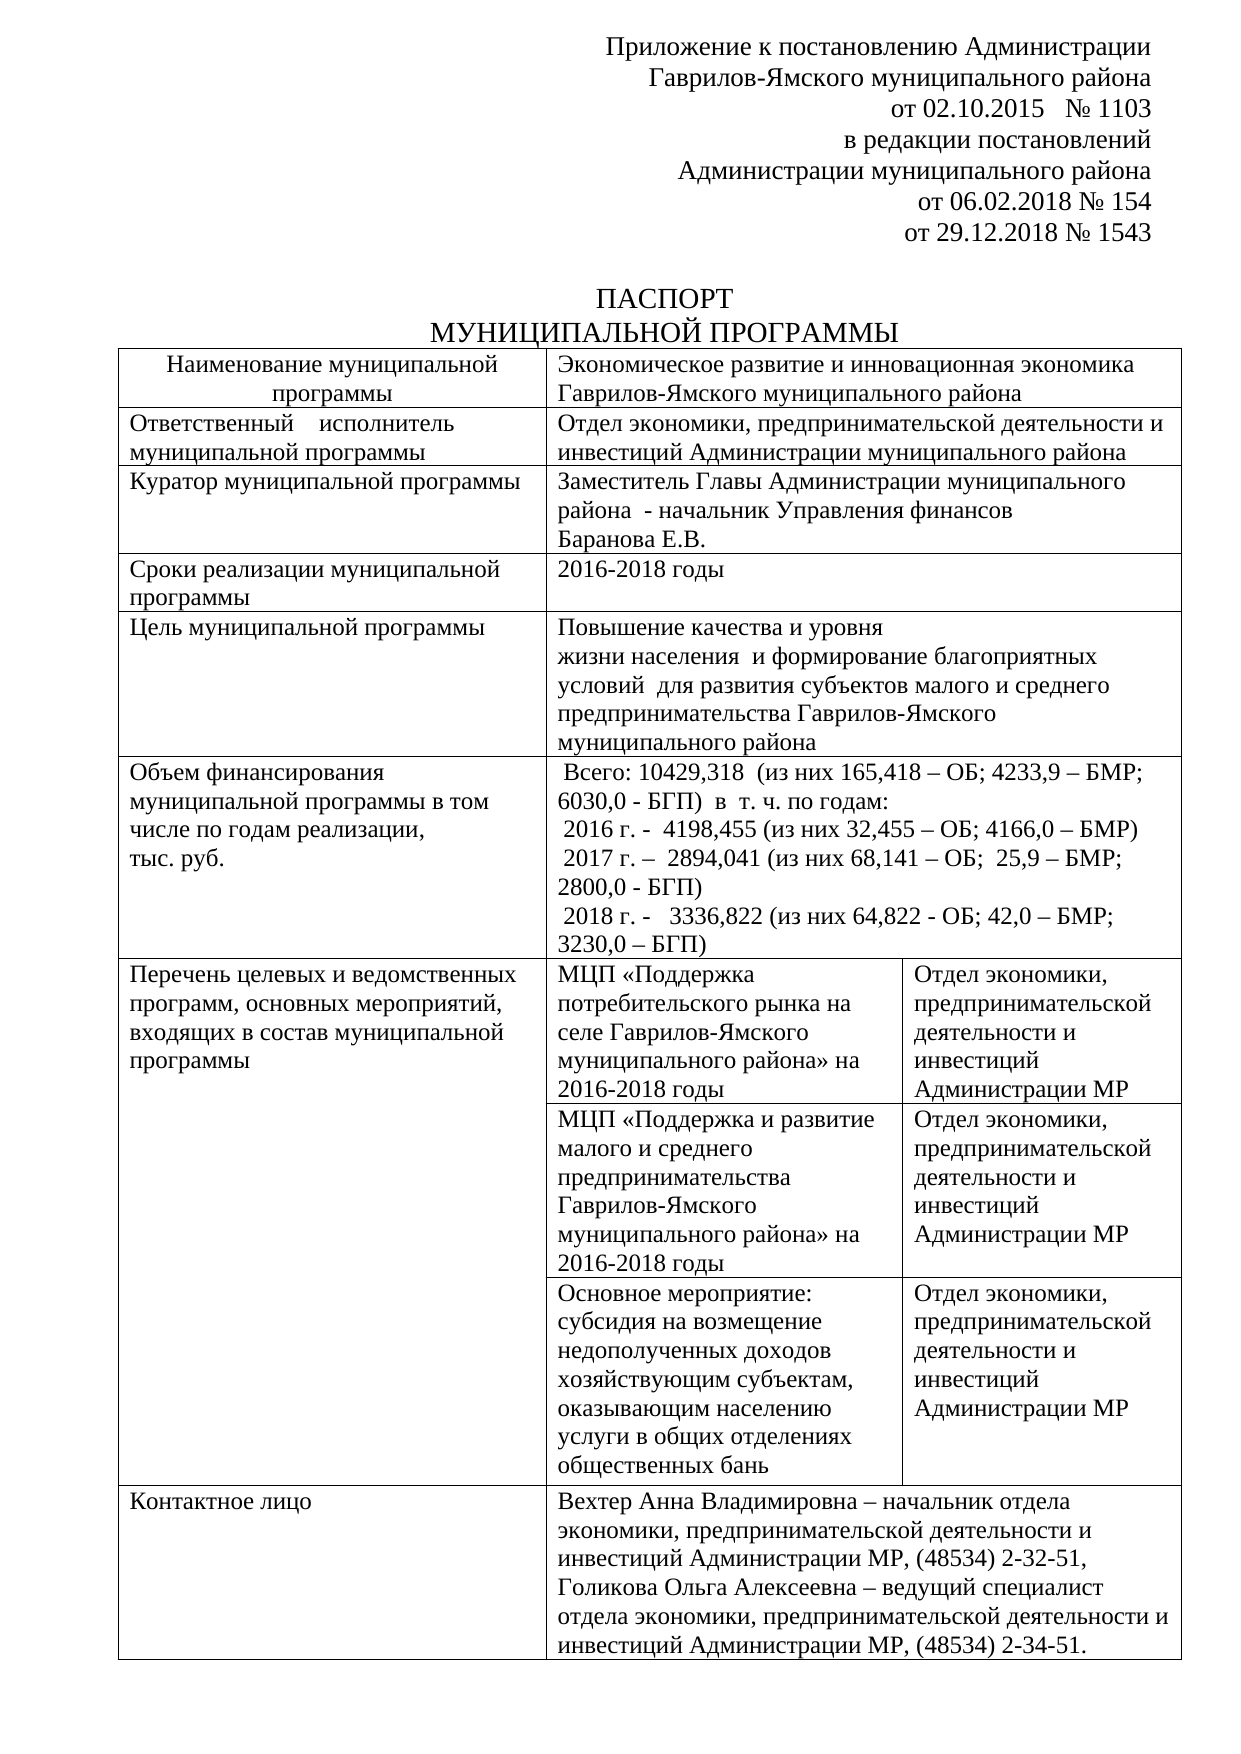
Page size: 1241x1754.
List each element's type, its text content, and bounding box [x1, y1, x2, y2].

text от 06.02.2018 № 154 [177, 185, 1152, 216]
table_cell Контактное лицо [119, 1486, 546, 1658]
text Администрации муниципального района [177, 154, 1152, 185]
table_cell Ответственный исполнитель муниципальной программы [119, 408, 546, 465]
table_cell Отдел экономики, предпринимательской деятельности и инвестиций Администрации МР [903, 1278, 1181, 1485]
text от 29.12.2018 № 1543 [177, 216, 1152, 248]
table_cell 2016-2018 годы [547, 554, 1181, 611]
table_cell Всего: 10429,318 (из них 165,418 – ОБ; 4233,9 – БМР; 6030,0 - БГП) в т. ч. по годам: 2016 г. - 4198,455 (из них 32,455 – ОБ; 4166,0 – БМР) 2017 г. – 2894,041 (из них 68,141 – ОБ; 25,9 – БМР; 2800,0 - БГП) 2018 г. - 3336,822 (из них 64,822 - ОБ; 42,0 – БМР; 3230,0 – БГП) [547, 757, 1181, 958]
text ПАСПОРТ [177, 281, 1152, 315]
text МУНИЦИПАЛЬНОЙ ПРОГРАММЫ [177, 315, 1152, 348]
table_header Экономическое развитие и инновационная экономика Гаврилов-Ямского муниципального района [547, 349, 1181, 407]
table_cell Отдел экономики, предпринимательской деятельности и инвестиций Администрации МР [903, 1104, 1181, 1277]
table_cell Куратор муниципальной программы [119, 466, 546, 553]
table_cell МЦП «Поддержка и развитие малого и среднего предпринимательства Гаврилов-Ямского муниципального района» на 2016-2018 годы [547, 1104, 902, 1277]
table_cell МЦП «Поддержка потребительского рынка на селе Гаврилов-Ямского муниципального района» на 2016-2018 годы [547, 959, 902, 1103]
table_cell Перечень целевых и ведомственных программ, основных мероприятий, входящих в состав муниципальной программы [119, 959, 546, 1485]
text от 02.10.2015 № 1103 [177, 92, 1152, 123]
table_cell Сроки реализации муниципальной программы [119, 554, 546, 611]
table_cell Основное мероприятие: субсидия на возмещение недополученных доходов хозяйствующим субъектам, оказывающим населению услуги в общих отделениях общественных бань [547, 1278, 902, 1485]
text в редакции постановлений [177, 123, 1152, 154]
table_cell Заместитель Главы Администрации муниципального района - начальник Управления финансов Баранова Е.В. [547, 466, 1181, 553]
table_cell Отдел экономики, предпринимательской деятельности и инвестиций Администрации муниципального района [547, 408, 1181, 465]
table_cell Объем финансирования муниципальной программы в том числе по годам реализации, тыс. руб. [119, 757, 546, 958]
text Гаврилов-Ямского муниципального района [177, 61, 1152, 92]
table_cell Вехтер Анна Владимировна – начальник отдела экономики, предпринимательской деятельности и инвестиций Администрации МР, (48534) 2-32-51, Голикова Ольга Алексеевна – ведущий специалист отдела экономики, предпринимательской деятельности и инвестиций Администрации МР, (48534) 2-34-51. [547, 1486, 1181, 1658]
text Приложение к постановлению Администрации [177, 29, 1152, 61]
table_cell Повышение качества и уровня жизни населения и формирование благоприятных условий для развития субъектов малого и среднего предпринимательства Гаврилов-Ямского муниципального района [547, 612, 1181, 756]
table_cell Отдел экономики, предпринимательской деятельности и инвестиций Администрации МР [903, 959, 1181, 1103]
table_cell Цель муниципальной программы [119, 612, 546, 756]
table_header Наименование муниципальной программы [119, 349, 546, 407]
